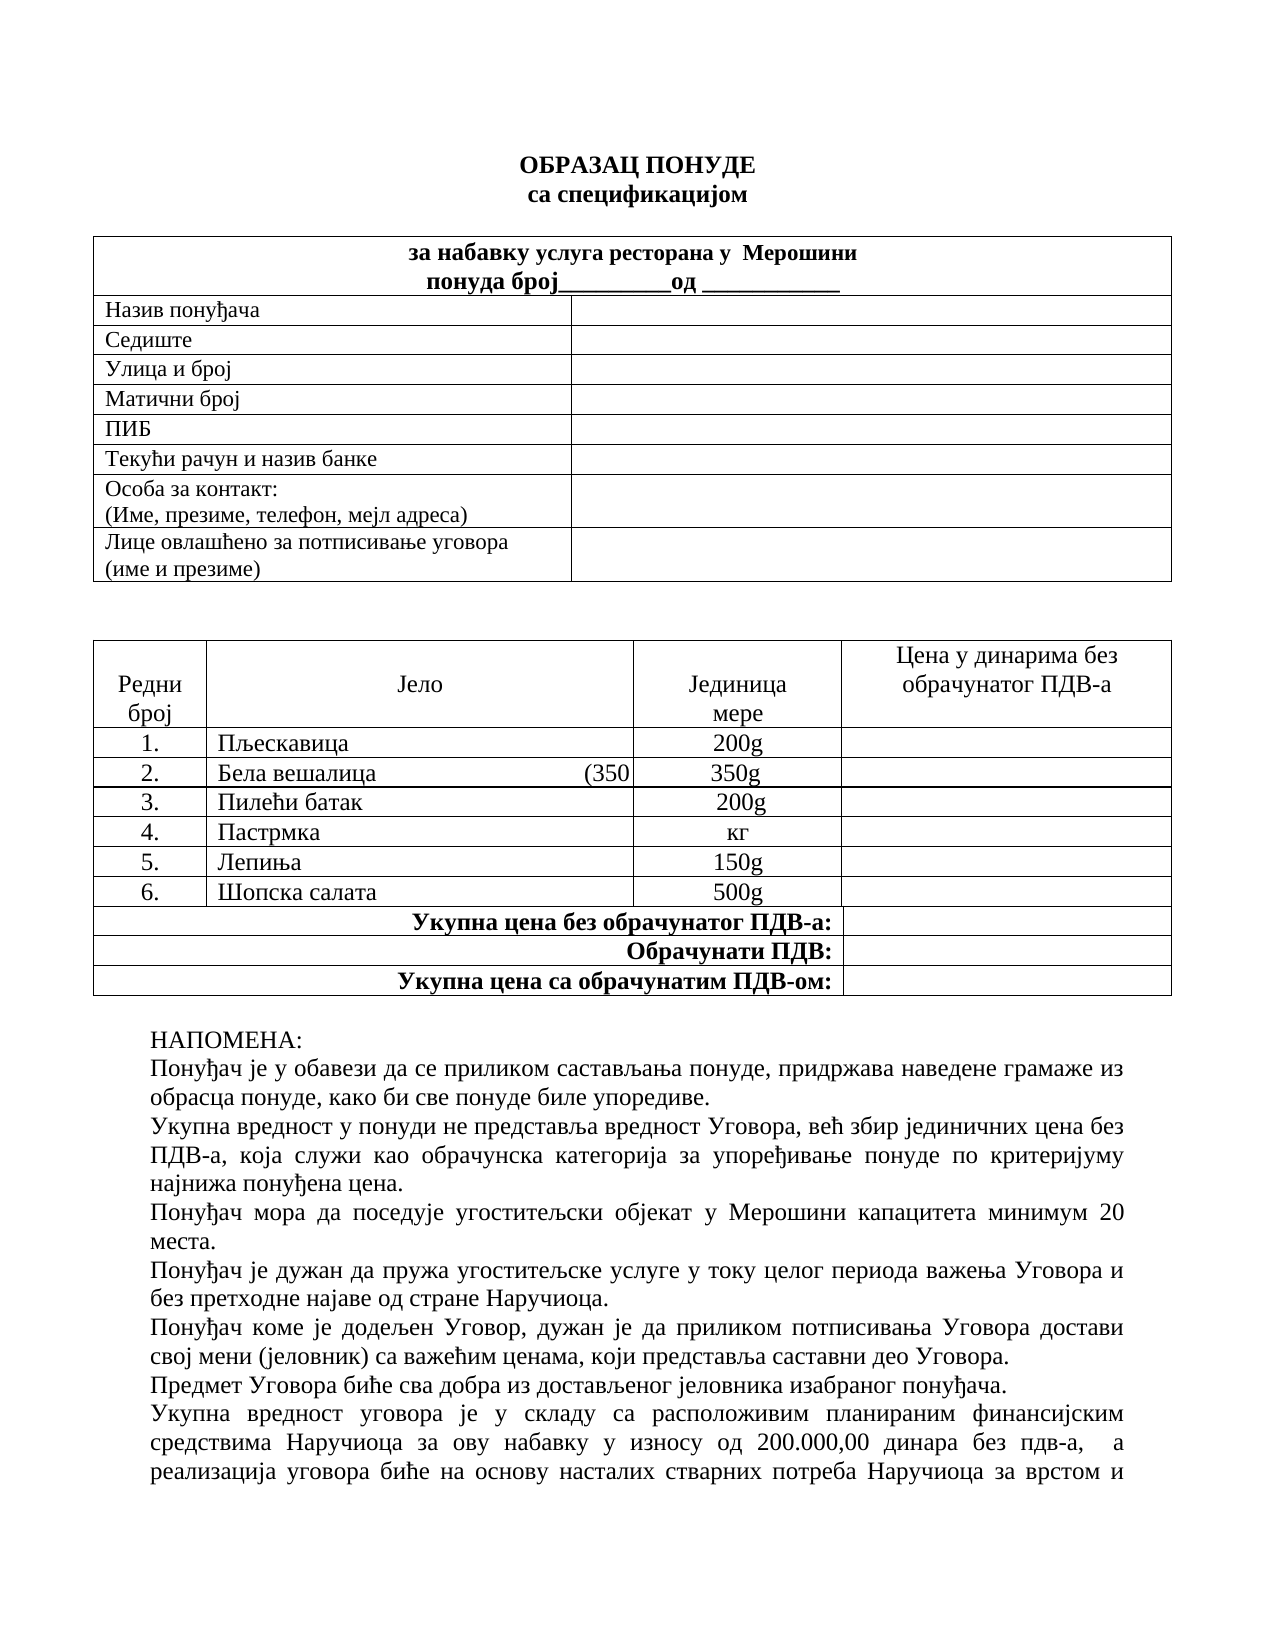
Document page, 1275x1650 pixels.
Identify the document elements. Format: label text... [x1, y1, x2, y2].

table_cell [842, 847, 1171, 876]
table_cell Укупна цена без обрачунатог ПДВ-а: [94, 907, 843, 935]
text ОБРАЗАЦ ПОНУДЕ [150, 150, 1125, 179]
table_cell Укупна цена са обрачунатим ПДВ-ом: [94, 966, 843, 995]
table_cell Текући рачун и назив банке [94, 445, 571, 473]
text са спецификацијом [150, 179, 1125, 207]
table_cell [572, 528, 1171, 581]
table_cell Бела вешалица [207, 758, 633, 786]
table_cell Улица и број [94, 355, 571, 384]
table_cell Матични број [94, 385, 571, 414]
table_cell 1. [94, 728, 206, 757]
table_cell Пастрмка [207, 817, 633, 846]
table_header Редни број [94, 641, 206, 727]
table_cell 6. [94, 877, 206, 906]
table_cell 200g [634, 728, 841, 757]
table_cell 2. [94, 758, 206, 786]
table_cell [572, 355, 1171, 384]
table_cell (350 350g [634, 758, 841, 786]
table_cell 3. [94, 788, 206, 816]
table_cell 200g [634, 788, 841, 816]
table_cell [572, 415, 1171, 444]
text НАПОМЕНА: [150, 1025, 1125, 1053]
table_cell [844, 936, 1171, 965]
table_header Јединица мере [634, 641, 841, 727]
table_cell Назив понуђача [94, 296, 571, 324]
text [150, 1398, 1125, 1485]
table_header Цена у динарима без обрачунатог ПДВ-а [842, 641, 1171, 727]
table_cell [572, 385, 1171, 414]
text Понуђач је дужан да пружа угоститељске услуге у току целог периода важења Уговора и без претходне најаве од стране Наручиоца. [150, 1255, 1125, 1312]
table_header Јело [207, 641, 633, 727]
table_cell Пљескавица [207, 728, 633, 757]
text Предмет Уговорa биће сва добра из достављеног јеловника изабраног понуђача. [150, 1370, 1125, 1398]
table_header за набавку услуга ресторана у Мерошини понуда број_________од ___________ [94, 237, 1171, 295]
table_cell [842, 877, 1171, 906]
table_cell 4. [94, 817, 206, 846]
table_cell Обрачунати ПДВ: [94, 936, 843, 965]
table_cell ПИБ [94, 415, 571, 444]
table_cell [572, 445, 1171, 473]
table_cell [572, 326, 1171, 354]
table_cell Пилећи батак [207, 788, 633, 816]
table_cell Oсоба за контакт: (Име, презиме, телефон, мејл адреса) [94, 475, 571, 527]
table_cell [842, 758, 1171, 786]
table_cell [572, 296, 1171, 324]
table_cell Шопска салата [207, 877, 633, 906]
text Укупна вредност у понуди не представља вредност Уговора, већ збир јединичних цена без ПДВ-а, која служи као обрачунска категорија за упоређивање понуде по критеријуму најнижа понуђена цена. [150, 1111, 1125, 1197]
table_cell Лепиња [207, 847, 633, 876]
table_cell [842, 728, 1171, 757]
table_cell [844, 907, 1171, 935]
table_cell [842, 817, 1171, 846]
table_cell [842, 788, 1171, 816]
table_cell Седиште [94, 326, 571, 354]
table_cell 5. [94, 847, 206, 876]
text Понуђач коме је додељен Уговор, дужан је да приликом потписивања Уговора достави свој мени (јеловник) са важећим ценама, који представља саставни део Уговора. [150, 1312, 1125, 1370]
text Понуђач је у обавези да се приликом састављања понуде, придржава наведене грамаже из обрасца понуде, како би све понуде биле упоредиве. [150, 1053, 1125, 1111]
table_cell [844, 966, 1171, 995]
table_cell Лице овлашћено за потписивање уговора (име и презиме) [94, 528, 571, 581]
text Понуђач мора да поседује угоститељски објекат у Мерошини капацитета минимум 20 места. [150, 1197, 1125, 1255]
table_cell 150g [634, 847, 841, 876]
table_cell кг [634, 817, 841, 846]
table_cell [572, 475, 1171, 527]
table_cell 500g [634, 877, 841, 906]
